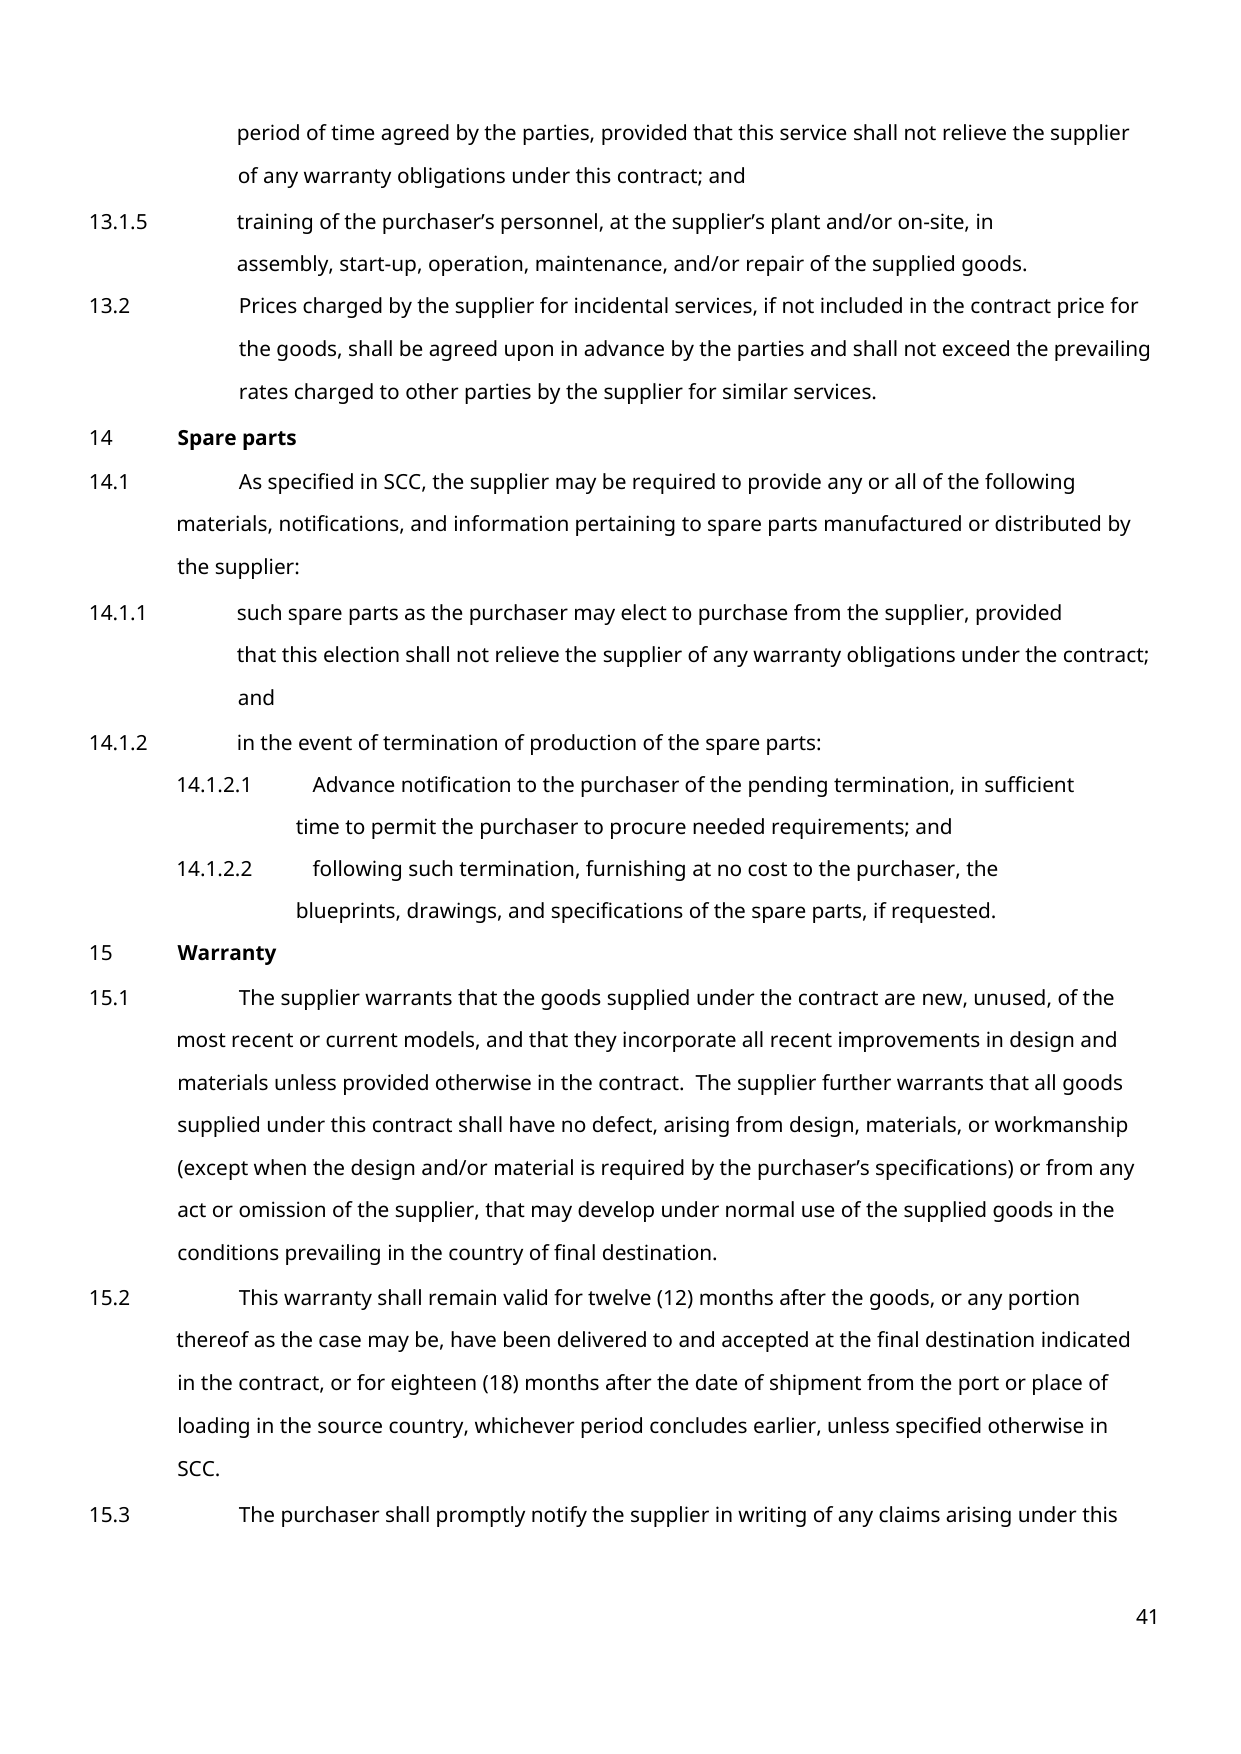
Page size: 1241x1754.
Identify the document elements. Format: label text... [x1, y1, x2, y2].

list Spare parts [89, 423, 1159, 451]
text blueprints, drawings, and specifications of the spare parts, if requested. [296, 896, 1152, 925]
text thereof as the case may be, have been delivered to and accepted at the final destination indicated in the contract, or for eighteen (18) months after the date of shipment from the port or place of loading in the source country, whichever period concludes earlier, unless specified otherwise in SCC. [176, 1326, 1152, 1483]
list in the event of termination of production of the spare parts: [89, 728, 1152, 757]
text period of time agreed by the parties, provided that this service shall not relieve the supplier of any warranty obligations under this contract; and [237, 118, 1152, 190]
list This warranty shall remain valid for twelve (12) months after the goods, or any portion [89, 1283, 1152, 1312]
list such spare parts as the purchaser may elect to purchase from the supplier, provided [89, 598, 1152, 626]
list following such termination, furnishing at no cost to the purchaser, the [176, 854, 1152, 883]
text time to permit the purchaser to procure needed requirements; and [296, 812, 1152, 841]
text materials, notifications, and information pertaining to spare parts manufactured or distributed by the supplier: [176, 509, 1152, 581]
text that this election shall not relieve the supplier of any warranty obligations under the contract; and [237, 640, 1152, 711]
text most recent or current models, and that they incorporate all recent improvements in design and materials unless provided otherwise in the contract. The supplier further warrants that all goods supplied under this contract shall have no defect, arising from design, materials, or workmanship (except when the design and/or material is required by the purchaser’s specifications) or from any act or omission of the supplier, that may develop under normal use of the supplied goods in the conditions prevailing in the country of final destination. [176, 1025, 1152, 1267]
list The supplier warrants that the goods supplied under the contract are new, unused, of the [89, 983, 1152, 1012]
list As specified in SCC, the supplier may be required to provide any or all of the following [89, 467, 1152, 496]
list Advance notification to the purchaser of the pending termination, in sufficient [176, 770, 1152, 799]
list Prices charged by the supplier for incidental services, if not included in the contract price for the goods, shall be agreed upon in advance by the parties and shall not exceed the prevailing rates charged to other parties by the supplier for similar services. [89, 291, 1152, 405]
list training of the purchaser’s personnel, at the supplier’s plant and/or on-site, in [89, 207, 1152, 236]
text assembly, start-up, operation, maintenance, and/or repair of the supplied goods. [237, 249, 1152, 277]
list Warranty [89, 938, 1159, 967]
list The purchaser shall promptly notify the supplier in writing of any claims arising under this [89, 1500, 1152, 1528]
